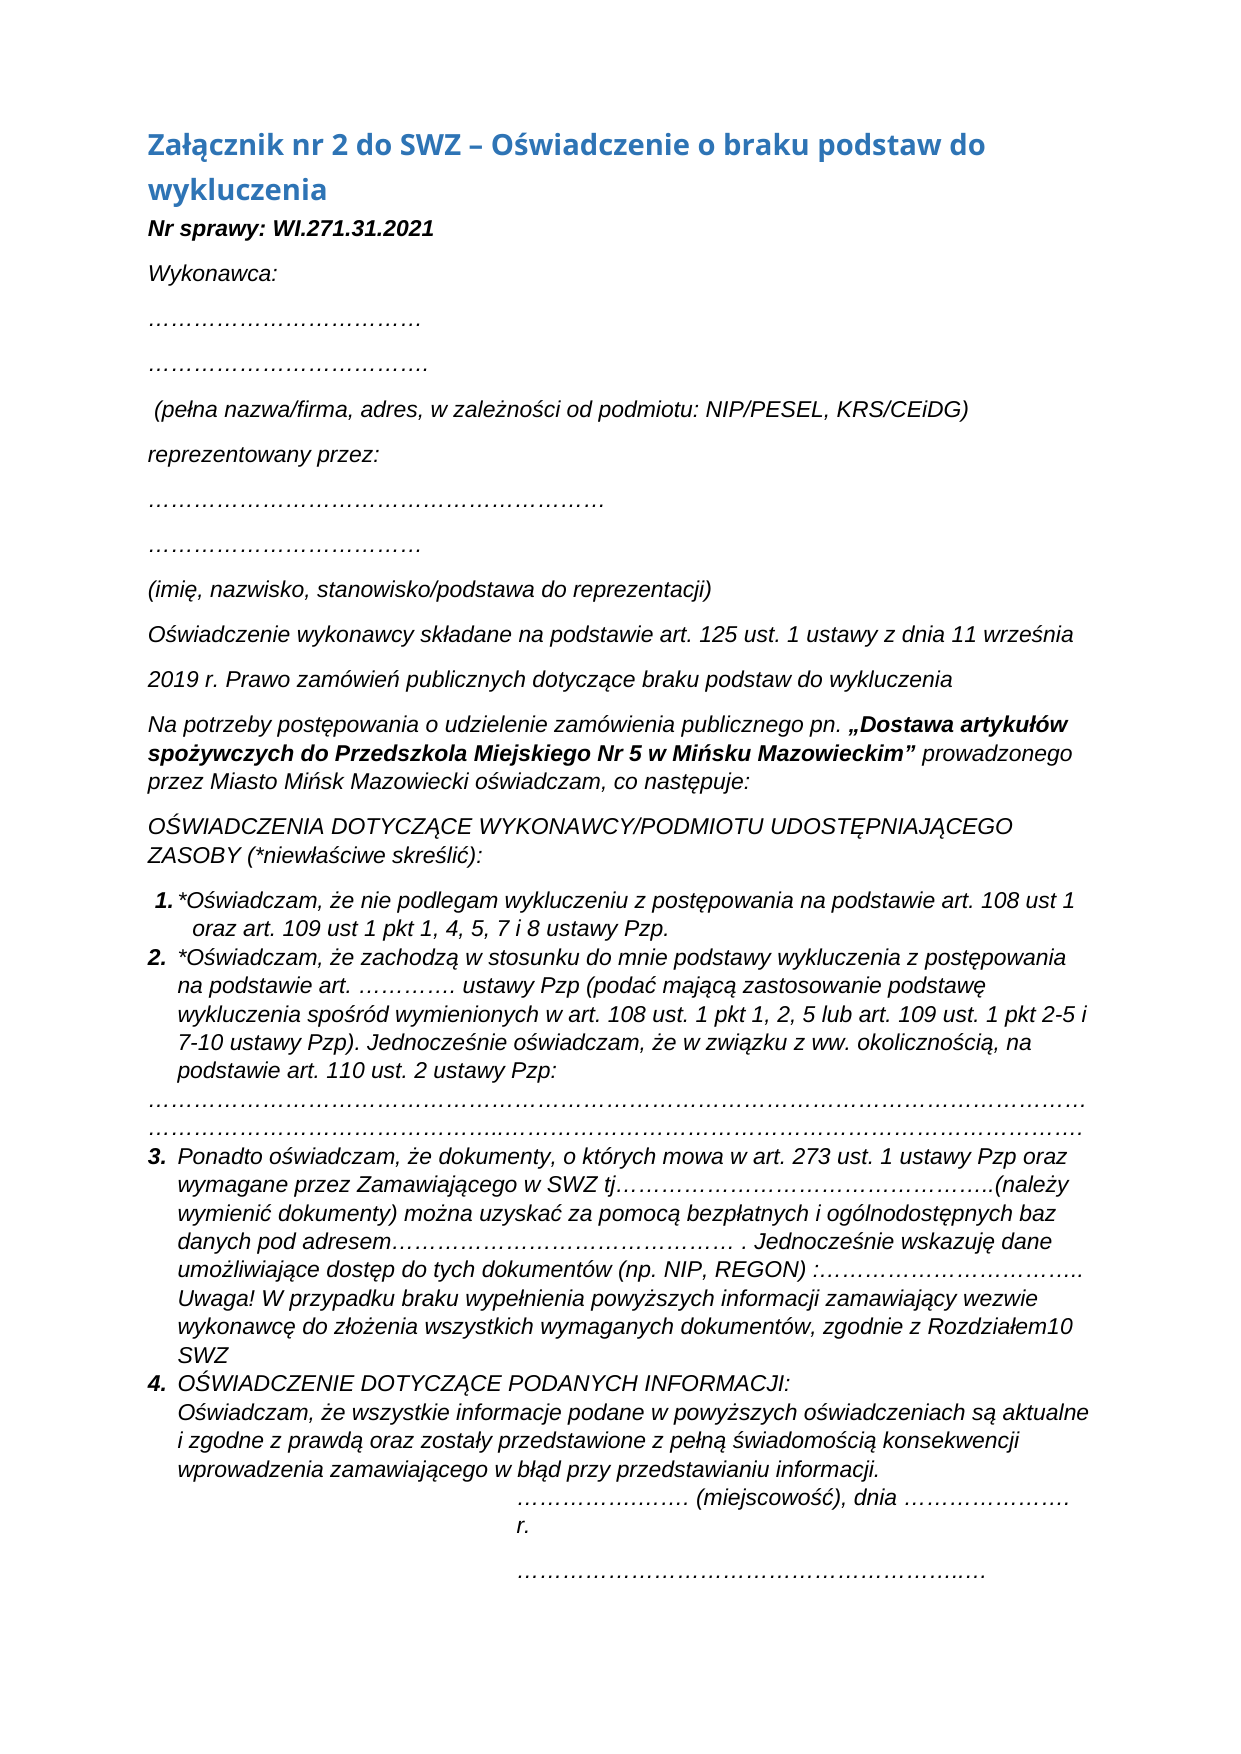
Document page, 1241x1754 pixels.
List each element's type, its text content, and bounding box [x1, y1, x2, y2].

list Ponadto oświadczam, że dokumenty, o których mowa w art. 273 ust. 1 ustawy Pzp oraz wymagane przez Zamawiającego w SWZ tj…………………………………………..(należy wymienić dokumenty) można uzyskać za pomocą bezpłatnych i ogólnodostępnych baz danych pod adresem……………………………………… . Jednocześnie wskazuję dane umożliwiające dostęp do tych dokumentów (np. NIP, REGON) :…………………………….. [148, 1143, 1093, 1283]
text (imię, nazwisko, stanowisko/podstawa do reprezentacji) [148, 576, 1093, 602]
text (pełna nazwa/firma, adres, w zależności od podmiotu: NIP/PESEL, KRS/CEiDG) [148, 396, 1093, 422]
text ………………………………. [148, 350, 1093, 377]
text Nr sprawy: WI.271.31.2021 [148, 215, 1093, 241]
text ……………………………… [148, 531, 1093, 557]
text Załącznik nr 2 do SWZ – Oświadczenie o braku podstaw do wykluczenia [148, 124, 1093, 209]
list *Oświadczam, że zachodzą w stosunku do mnie podstawy wykluczenia z postępowania na podstawie art. …………. ustawy Pzp (podać mającą zastosowanie podstawę wykluczenia spośród wymienionych w art. 108 ust. 1 pkt 1, 2, 5 lub art. 109 ust. 1 pkt 2-5 i 7-10 ustawy Pzp). Jednocześnie oświadczam, że w związku z ww. okolicznością, na podstawie art. 110 ust. 2 ustawy Pzp: [148, 944, 1093, 1084]
text Na potrzeby postępowania o udzielenie zamówienia publicznego pn. „Dostawa artykułów spożywczych do Przedszkola Miejskiego Nr 5 w Mińsku Mazowieckim” prowadzonego przez Miasto Mińsk Mazowiecki oświadczam, co następuje: [148, 711, 1093, 794]
list *Oświadczam, że nie podlegam wykluczeniu z postępowania na podstawie art. 108 ust 1 oraz art. 109 ust 1 pkt 1, 4, 5, 7 i 8 ustawy Pzp. [154, 887, 1093, 942]
text OŚWIADCZENIA DOTYCZĄCE WYKONAWCY/PODMIOTU UDOSTĘPNIAJĄCEGO ZASOBY (*niewłaściwe skreślić): [148, 813, 1093, 868]
list OŚWIADCZENIE DOTYCZĄCE PODANYCH INFORMACJI: [148, 1370, 1093, 1397]
text reprezentowany przez: [148, 441, 1093, 467]
text Oświadczam, że wszystkie informacje podane w powyższych oświadczeniach są aktualne i zgodne z prawdą oraz zostały przedstawione z pełną świadomością konsekwencji wprowadzenia zamawiającego w błąd przy przedstawianiu informacji. [177, 1399, 1093, 1482]
text …………………………………………………… [148, 486, 1093, 512]
text ……………………………… [148, 305, 1093, 332]
text 2019 r. Prawo zamówień publicznych dotyczące braku podstaw do wykluczenia [148, 666, 1093, 692]
text Wykonawca: [148, 260, 1093, 287]
text Oświadczenie wykonawcy składane na podstawie art. 125 ust. 1 ustawy z dnia 11 września [148, 621, 1093, 647]
text ……………………………………………………………………………………………………………………………………………………..…………………………………………………………………. [148, 1086, 1093, 1141]
text …………….……. (miejscowość), dnia …………………. r. [516, 1484, 1093, 1539]
text …………………………………………………..… [516, 1557, 1093, 1584]
text Uwaga! W przypadku braku wypełnienia powyższych informacji zamawiający wezwie wykonawcę do złożenia wszystkich wymaganych dokumentów, zgodnie z Rozdziałem10 SWZ [177, 1285, 1093, 1368]
